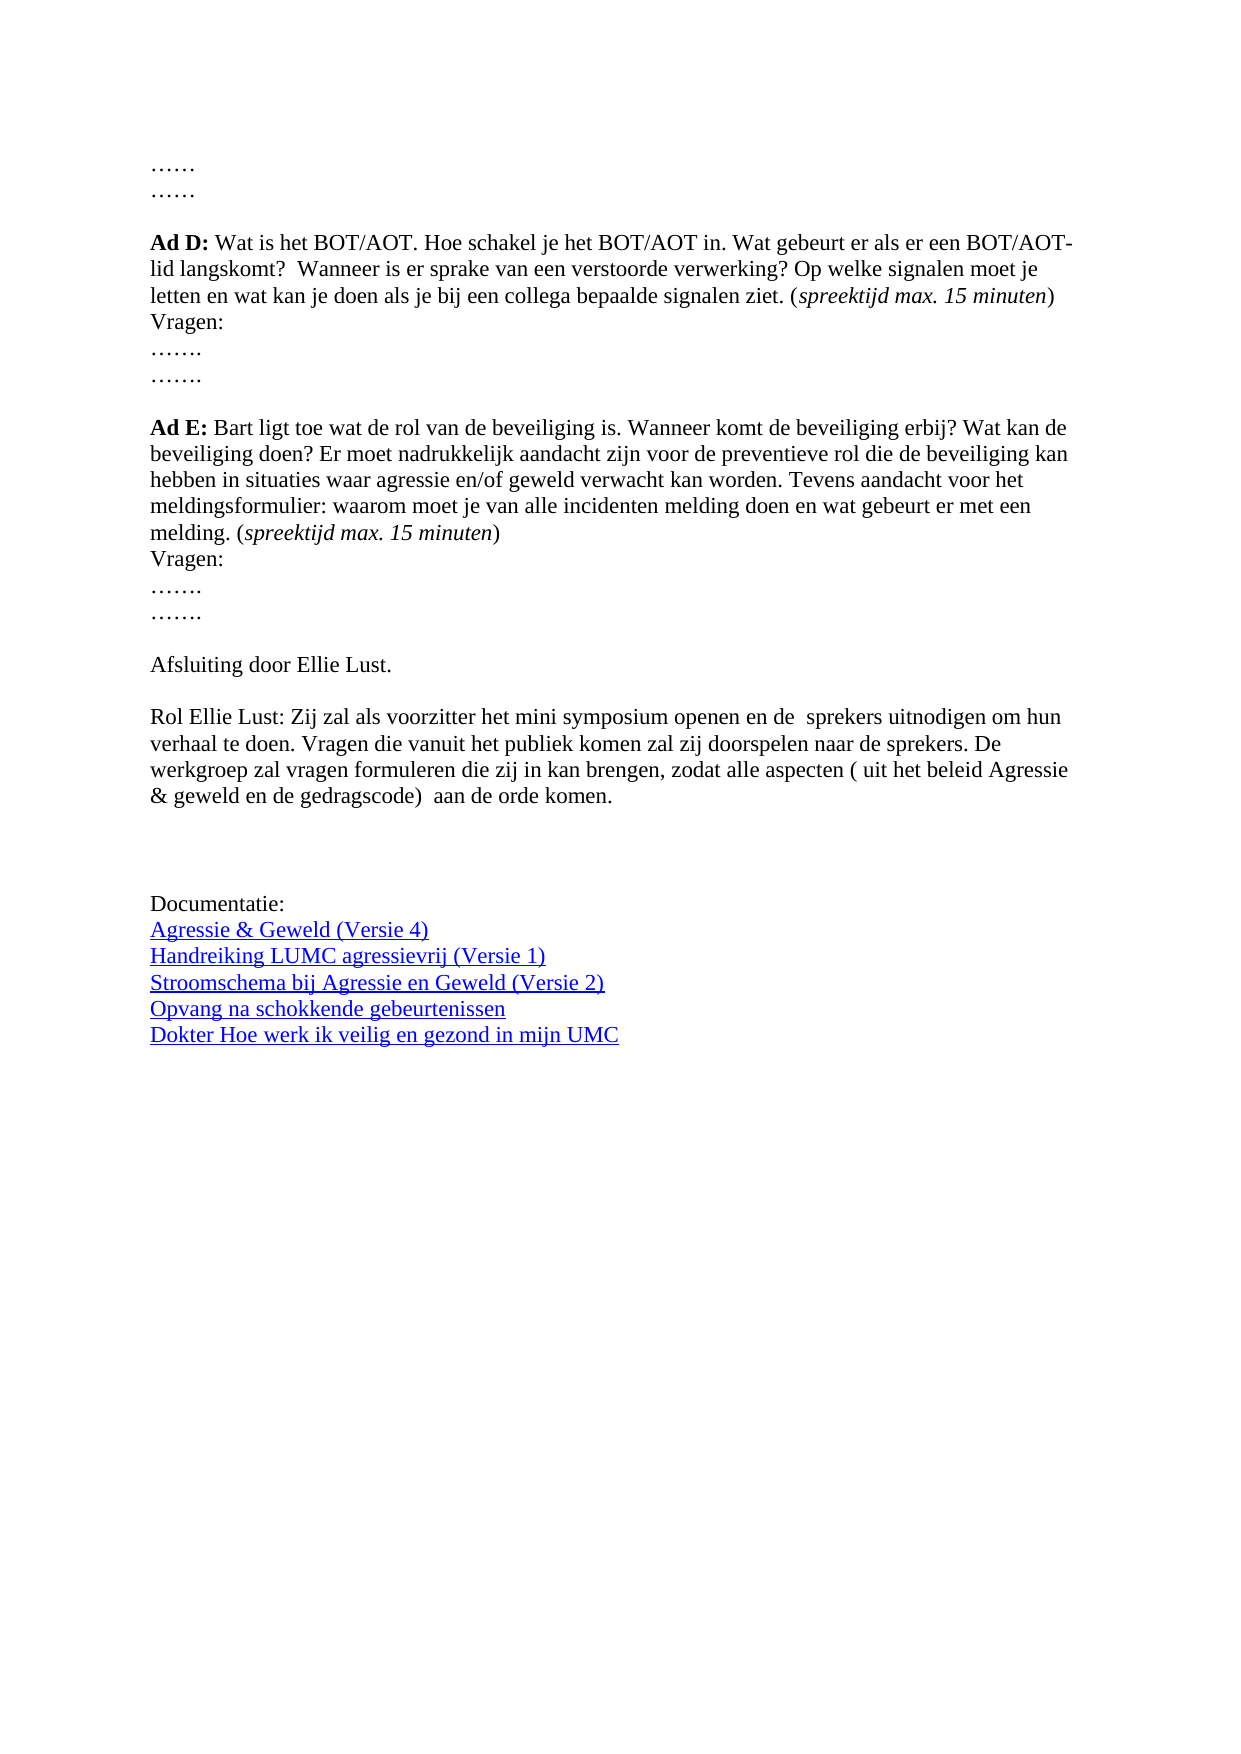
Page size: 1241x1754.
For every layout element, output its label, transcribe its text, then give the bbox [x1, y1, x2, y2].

text Ad E: Bart ligt toe wat de rol van de beveiliging is. Wanneer komt de beveiliging erbij? Wat kan de beveiliging doen? Er moet nadrukkelijk aandacht zijn voor de preventieve rol die de beveiliging kan hebben in situaties waar agressie en/of geweld verwacht kan worden. Tevens aandacht voor het meldingsformulier: waarom moet je van alle incidenten melding doen en wat gebeurt er met een melding. (spreektijd max. 15 minuten) [150, 413, 1090, 545]
text ……. [150, 361, 1090, 387]
text Dokter Hoe werk ik veilig en gezond in mijn UMC [150, 1021, 1090, 1048]
text Ad D: Wat is het BOT/AOT. Hoe schakel je het BOT/AOT in. Wat gebeurt er als er een BOT/AOT-lid langskomt? Wanneer is er sprake van een verstoorde verwerking? Op welke signalen moet je letten en wat kan je doen als je bij een collega bepaalde signalen ziet. (spreektijd max. 15 minuten) [150, 229, 1090, 308]
text Documentatie: [150, 889, 1090, 916]
text …… [150, 176, 1090, 203]
text Stroomschema bij Agressie en Geweld (Versie 2) [150, 969, 1090, 995]
text ……. [150, 572, 1090, 598]
text Vragen: [150, 308, 1090, 334]
text …… [150, 150, 1090, 176]
text Opvang na schokkende gebeurtenissen [150, 995, 1090, 1021]
text Vragen: [150, 545, 1090, 572]
text Afsluiting door Ellie Lust. [150, 651, 1090, 677]
text Agressie & Geweld (Versie 4) [150, 916, 1090, 942]
text Rol Ellie Lust: Zij zal als voorzitter het mini symposium openen en de sprekers uitnodigen om hun verhaal te doen. Vragen die vanuit het publiek komen zal zij doorspelen naar de sprekers. De werkgroep zal vragen formuleren die zij in kan brengen, zodat alle aspecten ( uit het beleid Agressie & geweld en de gedragscode) aan de orde komen. [150, 703, 1090, 837]
text ……. [150, 334, 1090, 361]
text ……. [150, 598, 1090, 624]
text Handreiking LUMC agressievrij (Versie 1) [150, 942, 1090, 969]
